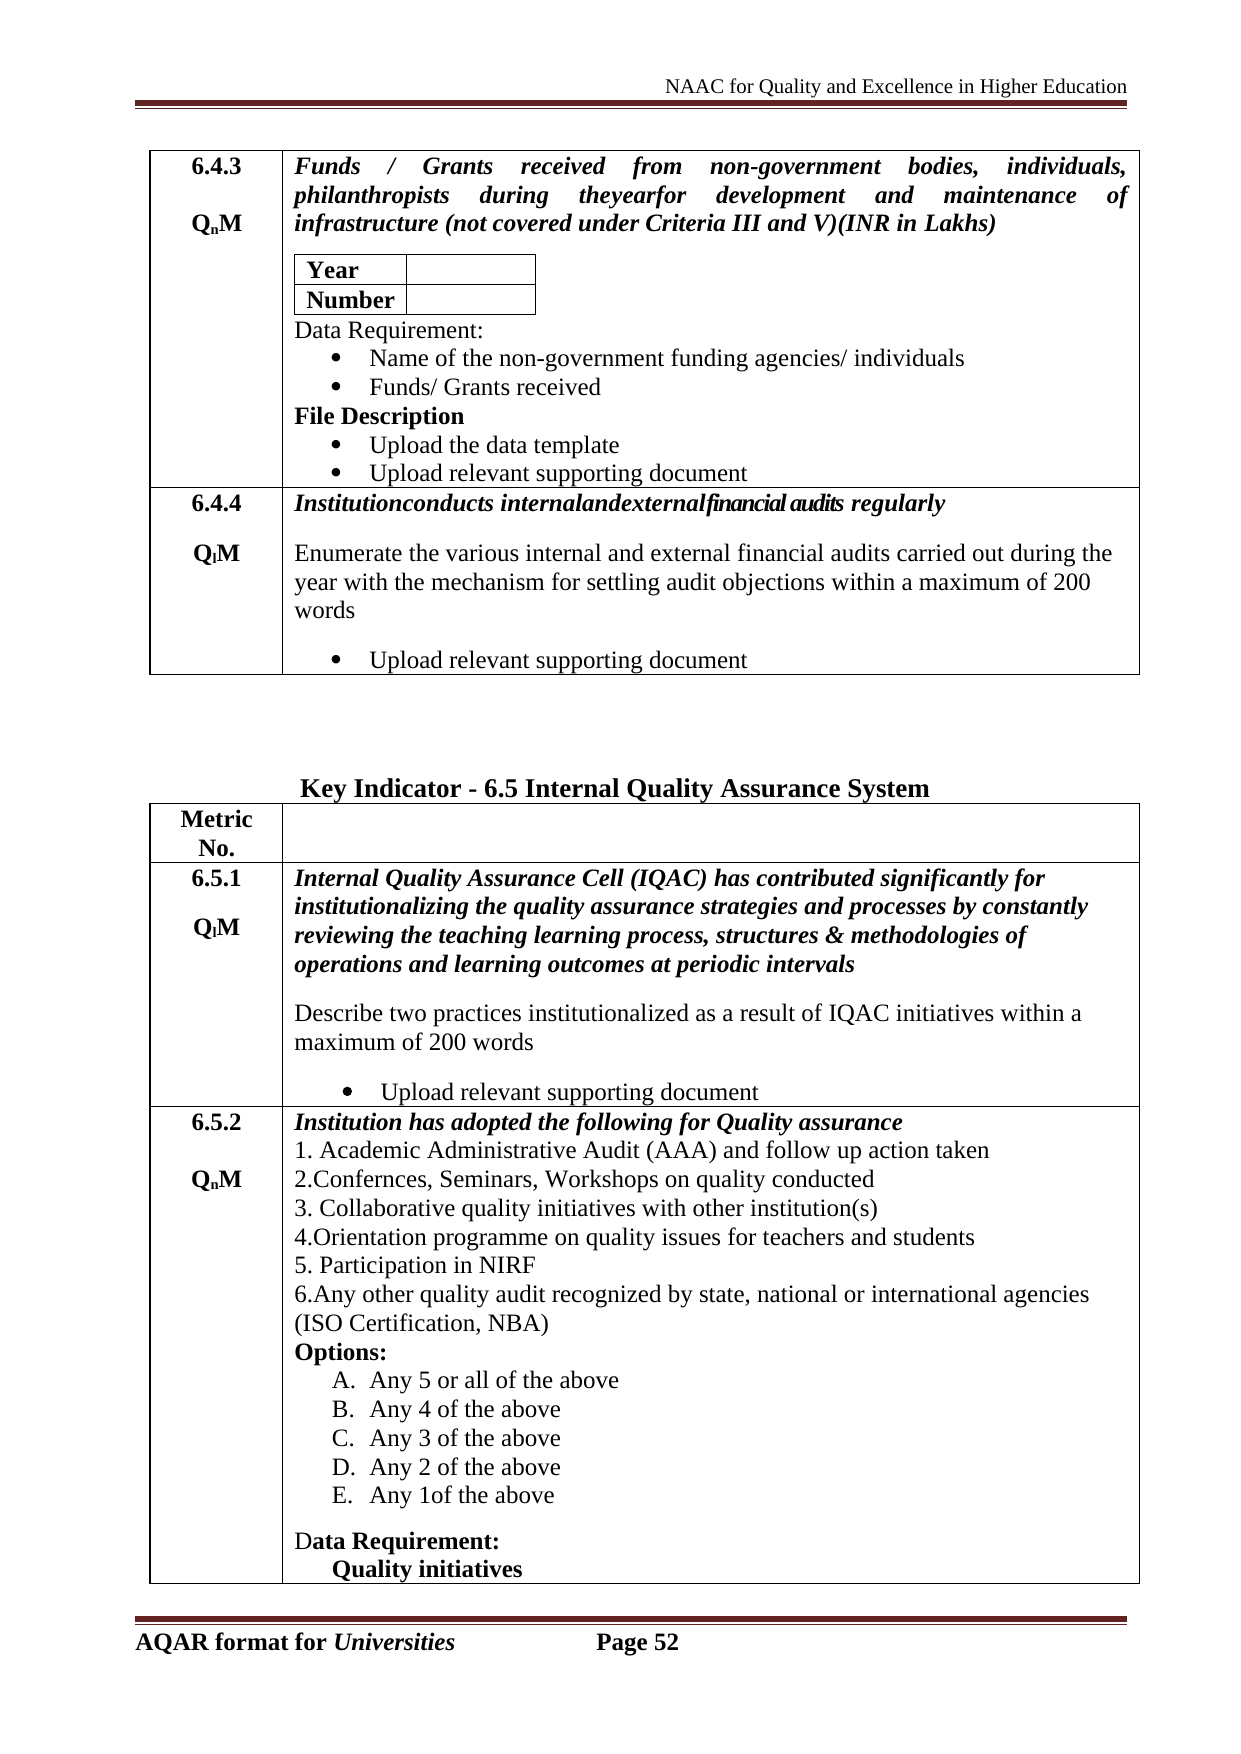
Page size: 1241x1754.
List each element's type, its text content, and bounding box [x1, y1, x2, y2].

text Key Indicator - 6.5 Internal Quality Assurance System [225, 772, 1093, 803]
table_cell 6.4.4 QlM [151, 488, 282, 674]
table_cell Internal Quality Assurance Cell (IQAC) has contributed significantly for institutionalizing the quality assurance strategies and processes by constantly reviewing the teaching learning process, structures & methodologies of operations and learning outcomes at periodic intervals Describe two practices institutionalized as a result of IQAC initiatives within a maximum of 200 words Upload relevant supporting document [283, 863, 1139, 1106]
table_cell Institutionconducts internalandexternalfinancial audits regularly Enumerate the various internal and external financial audits carried out during the year with the mechanism for settling audit objections within a maximum of 200 words Upload relevant supporting document [283, 488, 1139, 674]
table_header [283, 804, 1139, 862]
table_cell 6.5.2 QnM [151, 1107, 282, 1583]
table_header Funds / Grants received from non-government bodies, individuals, philanthropists during theyearfor development and maintenance of infrastructure (not covered under Criteria III and V)(INR in Lakhs) Data Requirement: Name of the non-government funding agencies/ individuals Funds/ Grants received File Description Upload the data template Upload relevant supporting document [283, 151, 1139, 487]
table_header 6.4.3 QnM [151, 151, 282, 487]
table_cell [283, 1107, 1139, 1583]
table_header Metric No. [151, 804, 282, 862]
table_cell 6.5.1 QlM [151, 863, 282, 1106]
